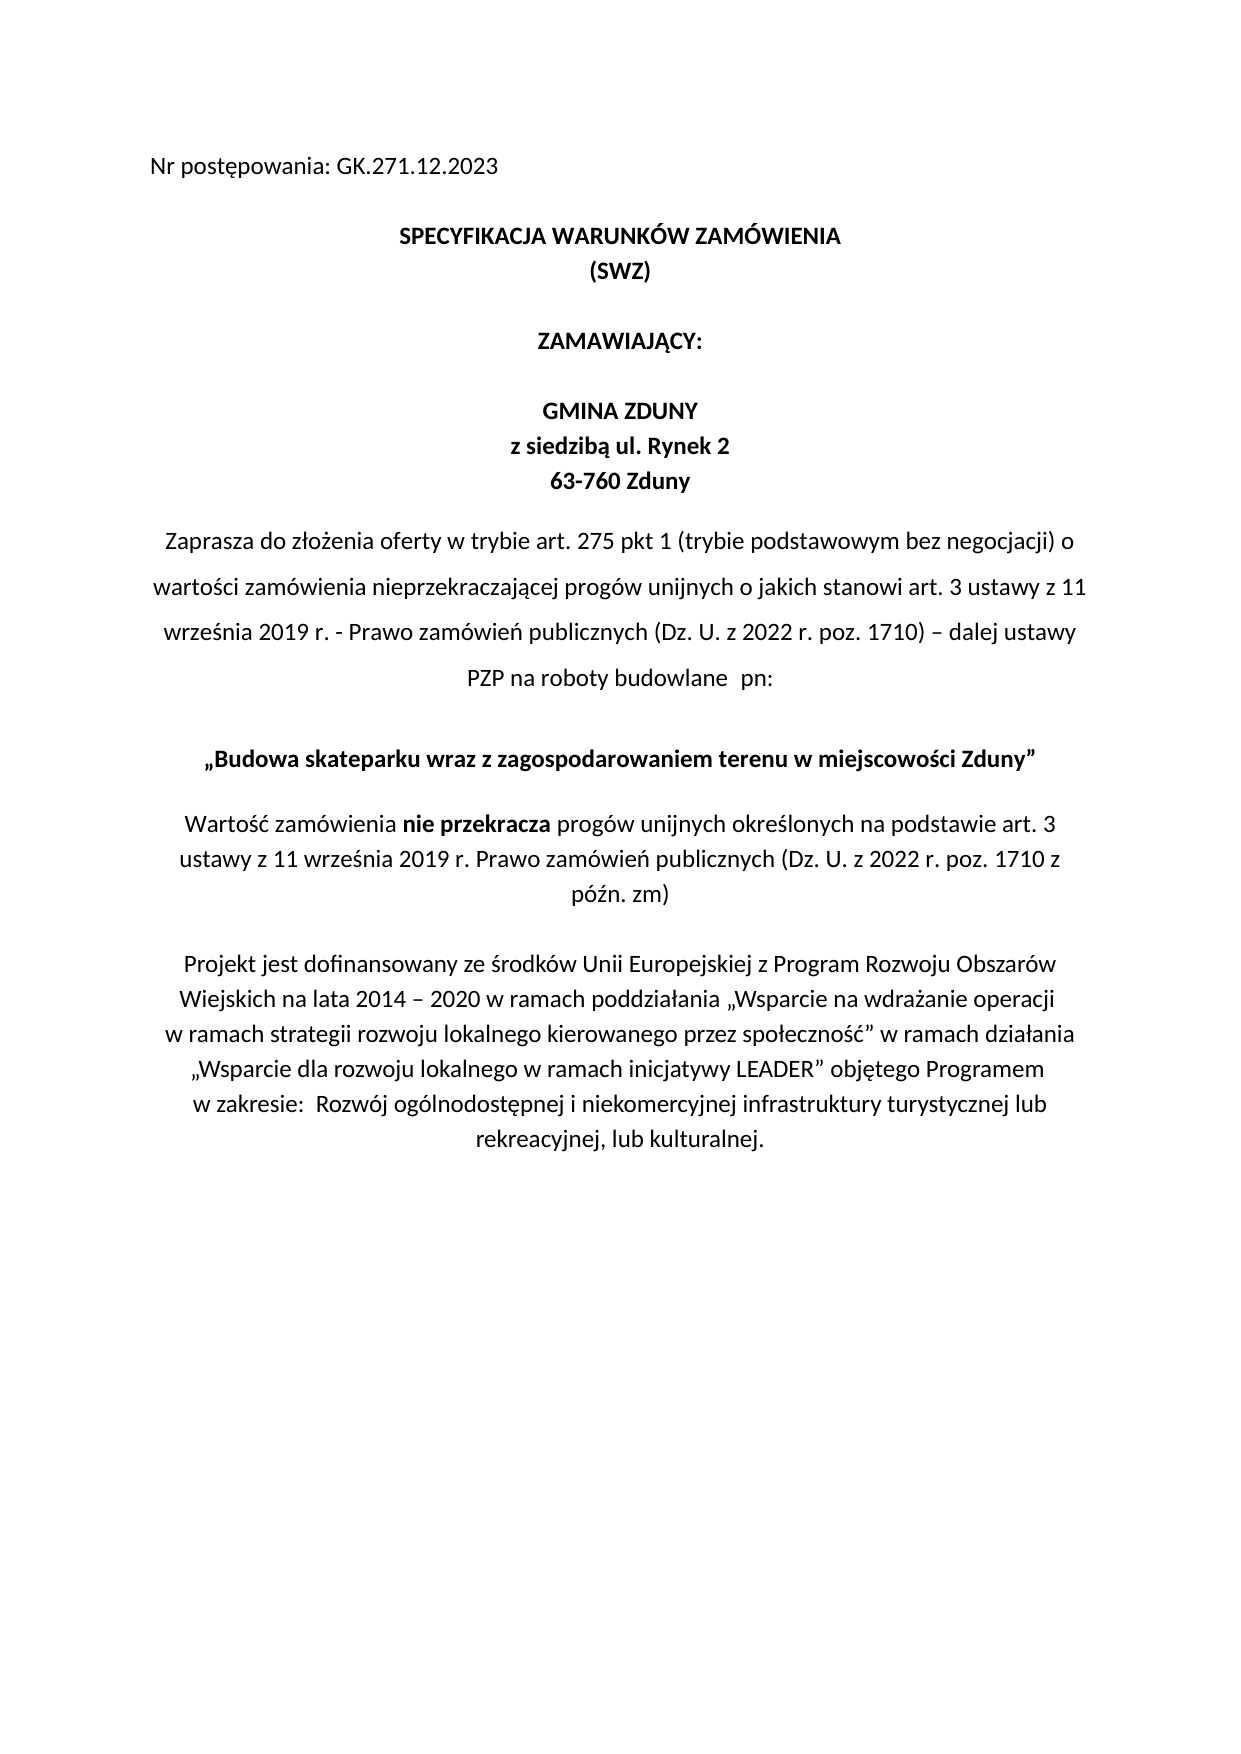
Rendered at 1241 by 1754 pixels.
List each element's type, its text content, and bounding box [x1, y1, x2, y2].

text „Budowa skateparku wraz z zagospodarowaniem terenu w miejscowości Zduny” [150, 743, 1090, 773]
text (SWZ) [150, 255, 1090, 286]
text GMINA ZDUNY [150, 395, 1090, 426]
text 63-760 Zduny [150, 465, 1090, 496]
text Nr postępowania: GK.271.12.2023 [150, 150, 1090, 181]
text SPECYFIKACJA WARUNKÓW ZAMÓWIENIA [150, 220, 1090, 251]
text ZAMAWIAJĄCY: [150, 325, 1090, 356]
text z siedzibą ul. Rynek 2 [150, 430, 1090, 461]
text Wartość zamówienia nie przekracza progów unijnych określonych na podstawie art. 3 ustawy z 11 września 2019 r. Prawo zamówień publicznych (Dz. U. z 2022 r. poz. 1710 z późn. zm) [150, 808, 1090, 909]
text Zaprasza do złożenia oferty w trybie art. 275 pkt 1 (trybie podstawowym bez negocjacji) o wartości zamówienia nieprzekraczającej progów unijnych o jakich stanowi art. 3 ustawy z 11 września 2019 r. - Prawo zamówień publicznych (Dz. U. z 2022 r. poz. 1710) – dalej ustawy PZP na roboty budowlane pn: [150, 525, 1090, 693]
text Projekt jest dofinansowany ze środków Unii Europejskiej z Program Rozwoju Obszarów Wiejskich na lata 2014 – 2020 w ramach poddziałania „Wsparcie na wdrażanie operacji w ramach strategii rozwoju lokalnego kierowanego przez społeczność” w ramach działania „Wsparcie dla rozwoju lokalnego w ramach inicjatywy LEADER” objętego Programem w zakresie: Rozwój ogólnodostępnej i niekomercyjnej infrastruktury turystycznej lub rekreacyjnej, lub kulturalnej. [150, 948, 1090, 1154]
